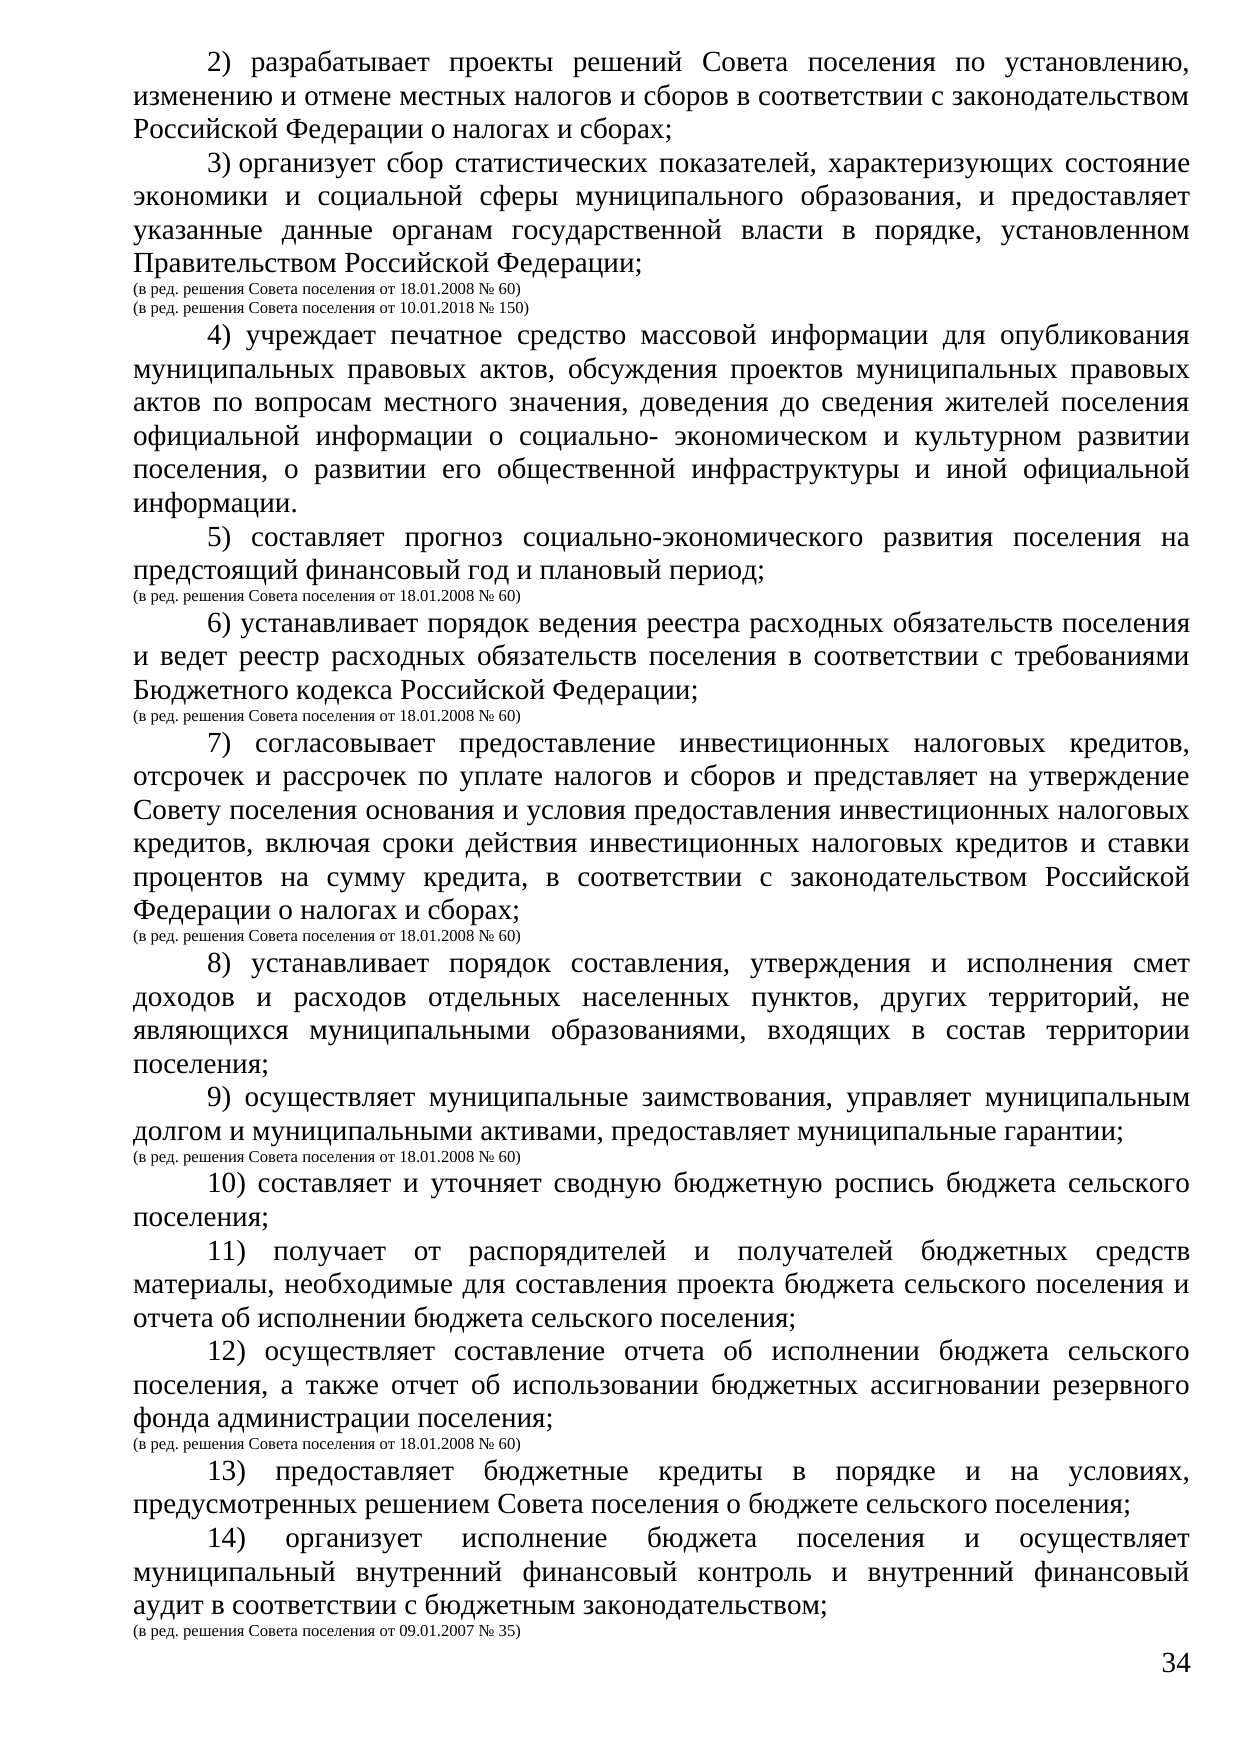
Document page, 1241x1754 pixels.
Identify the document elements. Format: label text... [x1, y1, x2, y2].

text (в ред. решения Совета поселения от 18.01.2008 № 60) [133, 1434, 1191, 1453]
text 12) осуществляет составление отчета об исполнении бюджета сельского поселения, а также отчет об использовании бюджетных ассигновании резервного фонда администрации поселения; [133, 1333, 1191, 1434]
text 4) учреждает печатное средство массовой информации для опубликования муниципальных правовых актов, обсуждения проектов муниципальных правовых актов по вопросам местного значения, доведения до сведения жителей поселения официальной информации о социально- экономическом и культурном развитии поселения, о развитии его общественной инфраструктуры и иной официальной информации. [133, 317, 1191, 519]
text (в ред. решения Совета поселения от 10.01.2018 № 150) [133, 298, 1191, 317]
text (в ред. решения Совета поселения от 18.01.2008 № 60) [133, 926, 1191, 945]
text 9) осуществляет муниципальные заимствования, управляет муниципальным долгом и муниципальными активами, предоставляет муниципальные гарантии; [133, 1079, 1191, 1146]
text (в ред. решения Совета поселения от 18.01.2008 № 60) [133, 279, 1191, 298]
text 5) составляет прогноз социально-экономического развития поселения на предстоящий финансовый год и плановый период; [133, 519, 1191, 586]
text (в ред. решения Совета поселения от 09.01.2007 № 35) [133, 1621, 1191, 1640]
text 7) согласовывает предоставление инвестиционных налоговых кредитов, отсрочек и рассрочек по уплате налогов и сборов и представляет на утверждение Совету поселения основания и условия предоставления инвестиционных налоговых кредитов, включая сроки действия инвестиционных налоговых кредитов и ставки процентов на сумму кредита, в соответствии с законодательством Российской Федерации о налогах и сборах; [133, 725, 1191, 926]
text 2) разрабатывает проекты решений Совета поселения по установлению, изменению и отмене местных налогов и сборов в соответствии с законодательством Российской Федерации о налогах и сборах; [133, 44, 1191, 145]
text (в ред. решения Совета поселения от 18.01.2008 № 60) [133, 1146, 1191, 1166]
text 10) составляет и уточняет сводную бюджетную роспись бюджета сельского поселения; [133, 1166, 1191, 1233]
text 11) получает от распорядителей и получателей бюджетных средств материалы, необходимые для составления проекта бюджета сельского поселения и отчета об исполнении бюджета сельского поселения; [133, 1233, 1191, 1333]
text 14) организует исполнение бюджета поселения и осуществляет муниципальный внутренний финансовый контроль и внутренний финансовый аудит в соответствии с бюджетным законодательством; [133, 1520, 1191, 1621]
text 3) организует сбор статистических показателей, характеризующих состояние экономики и социальной сферы муниципального образования, и предоставляет указанные данные органам государственной власти в порядке, установленном Правительством Российской Федерации; [133, 145, 1191, 279]
text 6) устанавливает порядок ведения реестра расходных обязательств поселения и ведет реестр расходных обязательств поселения в соответствии с требованиями Бюджетного кодекса Российской Федерации; [133, 605, 1191, 706]
text (в ред. решения Совета поселения от 18.01.2008 № 60) [133, 586, 1191, 605]
text (в ред. решения Совета поселения от 18.01.2008 № 60) [133, 706, 1191, 725]
text 8) устанавливает порядок составления, утверждения и исполнения смет доходов и расходов отдельных населенных пунктов, других территорий, не являющихся муниципальными образованиями, входящих в состав территории поселения; [133, 945, 1191, 1079]
text 13) предоставляет бюджетные кредиты в порядке и на условиях, предусмотренных решением Совета поселения о бюджете сельского поселения; [133, 1453, 1191, 1520]
